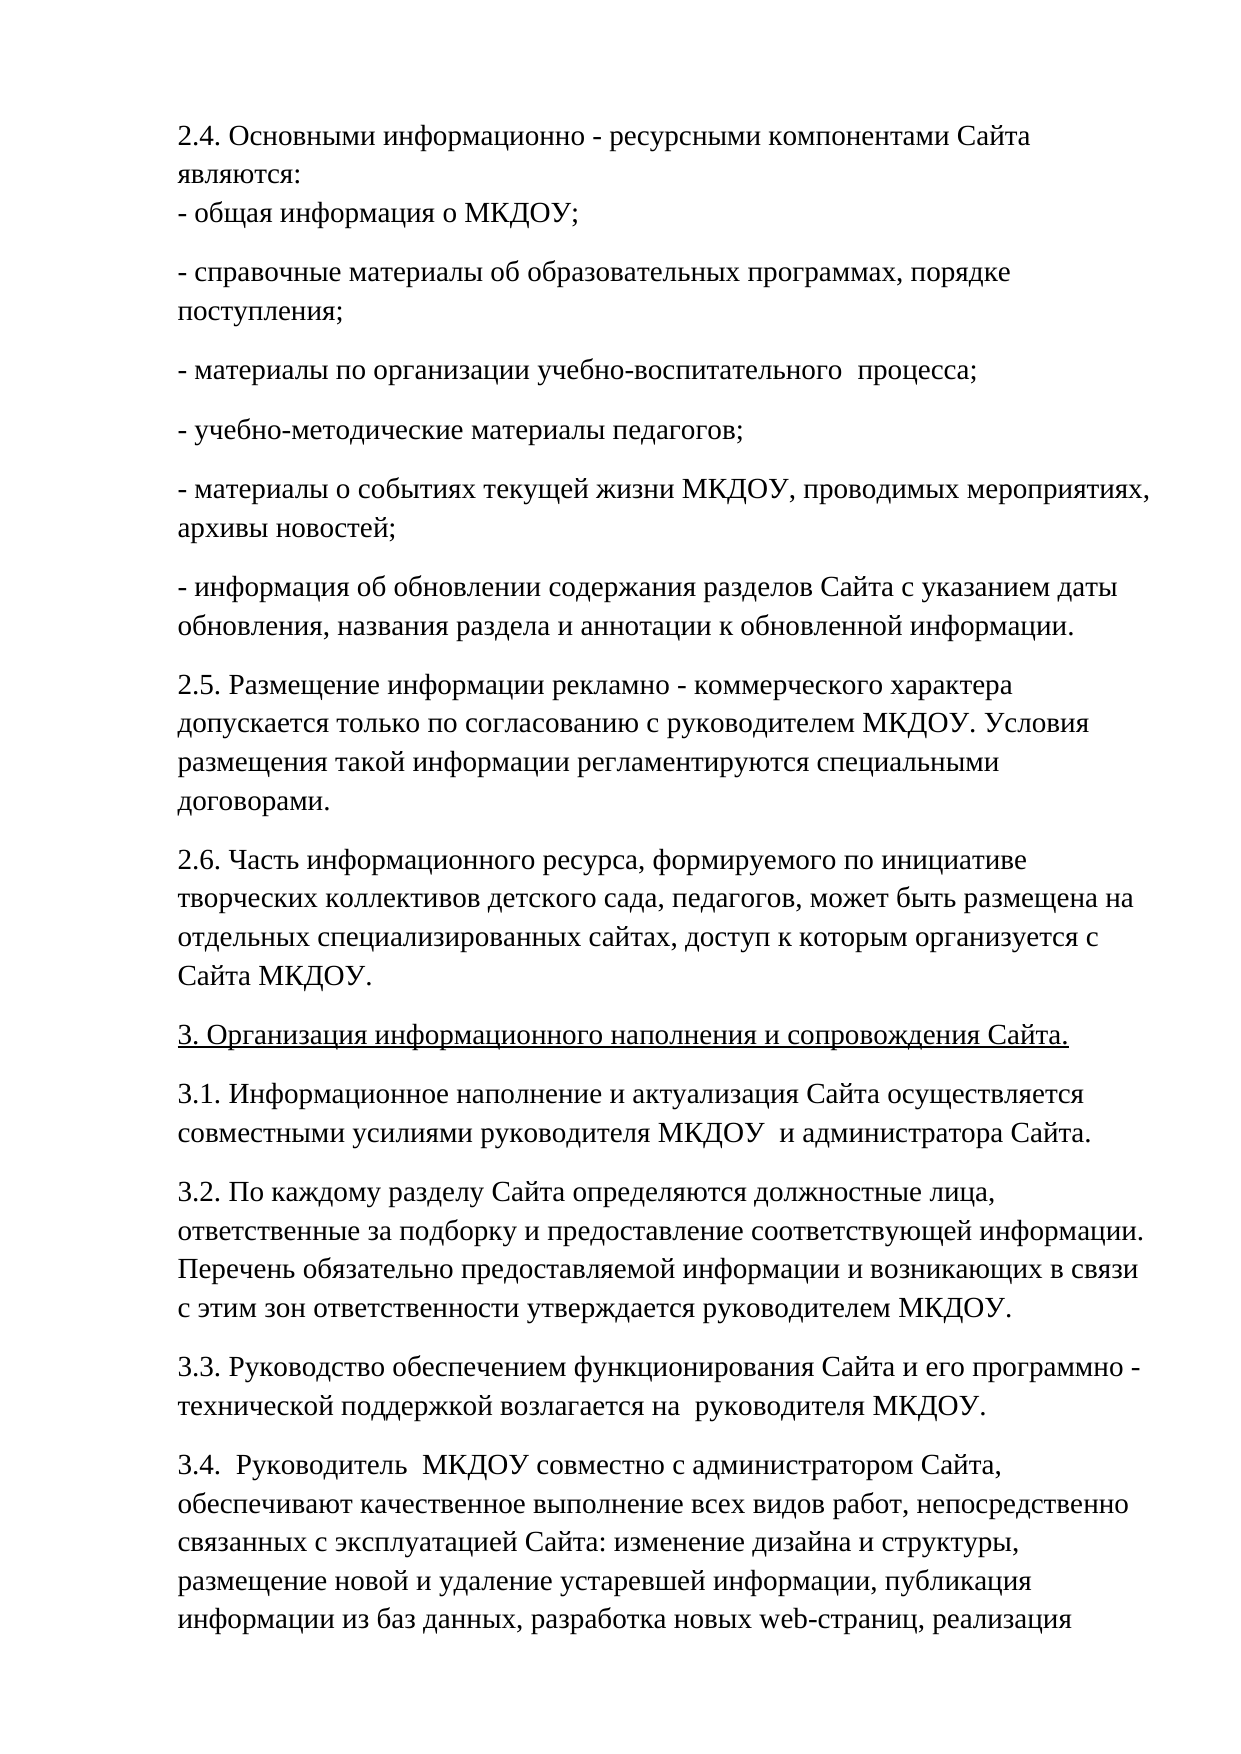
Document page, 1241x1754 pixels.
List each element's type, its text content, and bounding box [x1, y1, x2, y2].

text - учебно-методические материалы педагогов; [177, 412, 1152, 445]
text - справочные материалы об образовательных программах, порядке поступления; [177, 254, 1152, 327]
text 3. Организация информационного наполнения и сопровождения Сайта. [177, 1017, 1152, 1051]
text 3.3. Руководство обеспечением функционирования Сайта и его программно - технической поддержкой возлагается на руководителя МКДОУ. [177, 1349, 1152, 1421]
text 2.6. Часть информационного ресурса, формируемого по инициативе творческих коллективов детского сада, педагогов, может быть размещена на отдельных специализированных сайтах, доступ к которым организуется с Сайта МКДОУ. [177, 842, 1152, 991]
text - материалы о событиях текущей жизни МКДОУ, проводимых мероприятиях, архивы новостей; [177, 471, 1152, 543]
text 2.4. Основными информационно - ресурсными компонентами Сайта являются: - общая информация о МКДОУ; [177, 118, 1152, 229]
text - информация об обновлении содержания разделов Сайта с указанием даты обновления, названия раздела и аннотации к обновленной информации. [177, 569, 1152, 641]
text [177, 1447, 1152, 1635]
text 3.2. По каждому разделу Сайта определяются должностные лица, ответственные за подборку и предоставление соответствующей информации. Перечень обязательно предоставляемой информации и возникающих в связи с этим зон ответственности утверждается руководителем МКДОУ. [177, 1174, 1152, 1323]
text 3.1. Информационное наполнение и актуализация Сайта осуществляется совместными усилиями руководителя МКДОУ и администратора Сайта. [177, 1076, 1152, 1148]
text - материалы по организации учебно-воспитательного процесса; [177, 352, 1152, 386]
text 2.5. Размещение информации рекламно - коммерческого характера допускается только по согласованию с руководителем МКДОУ. Условия размещения такой информации регламентируются специальными договорами. [177, 667, 1152, 816]
